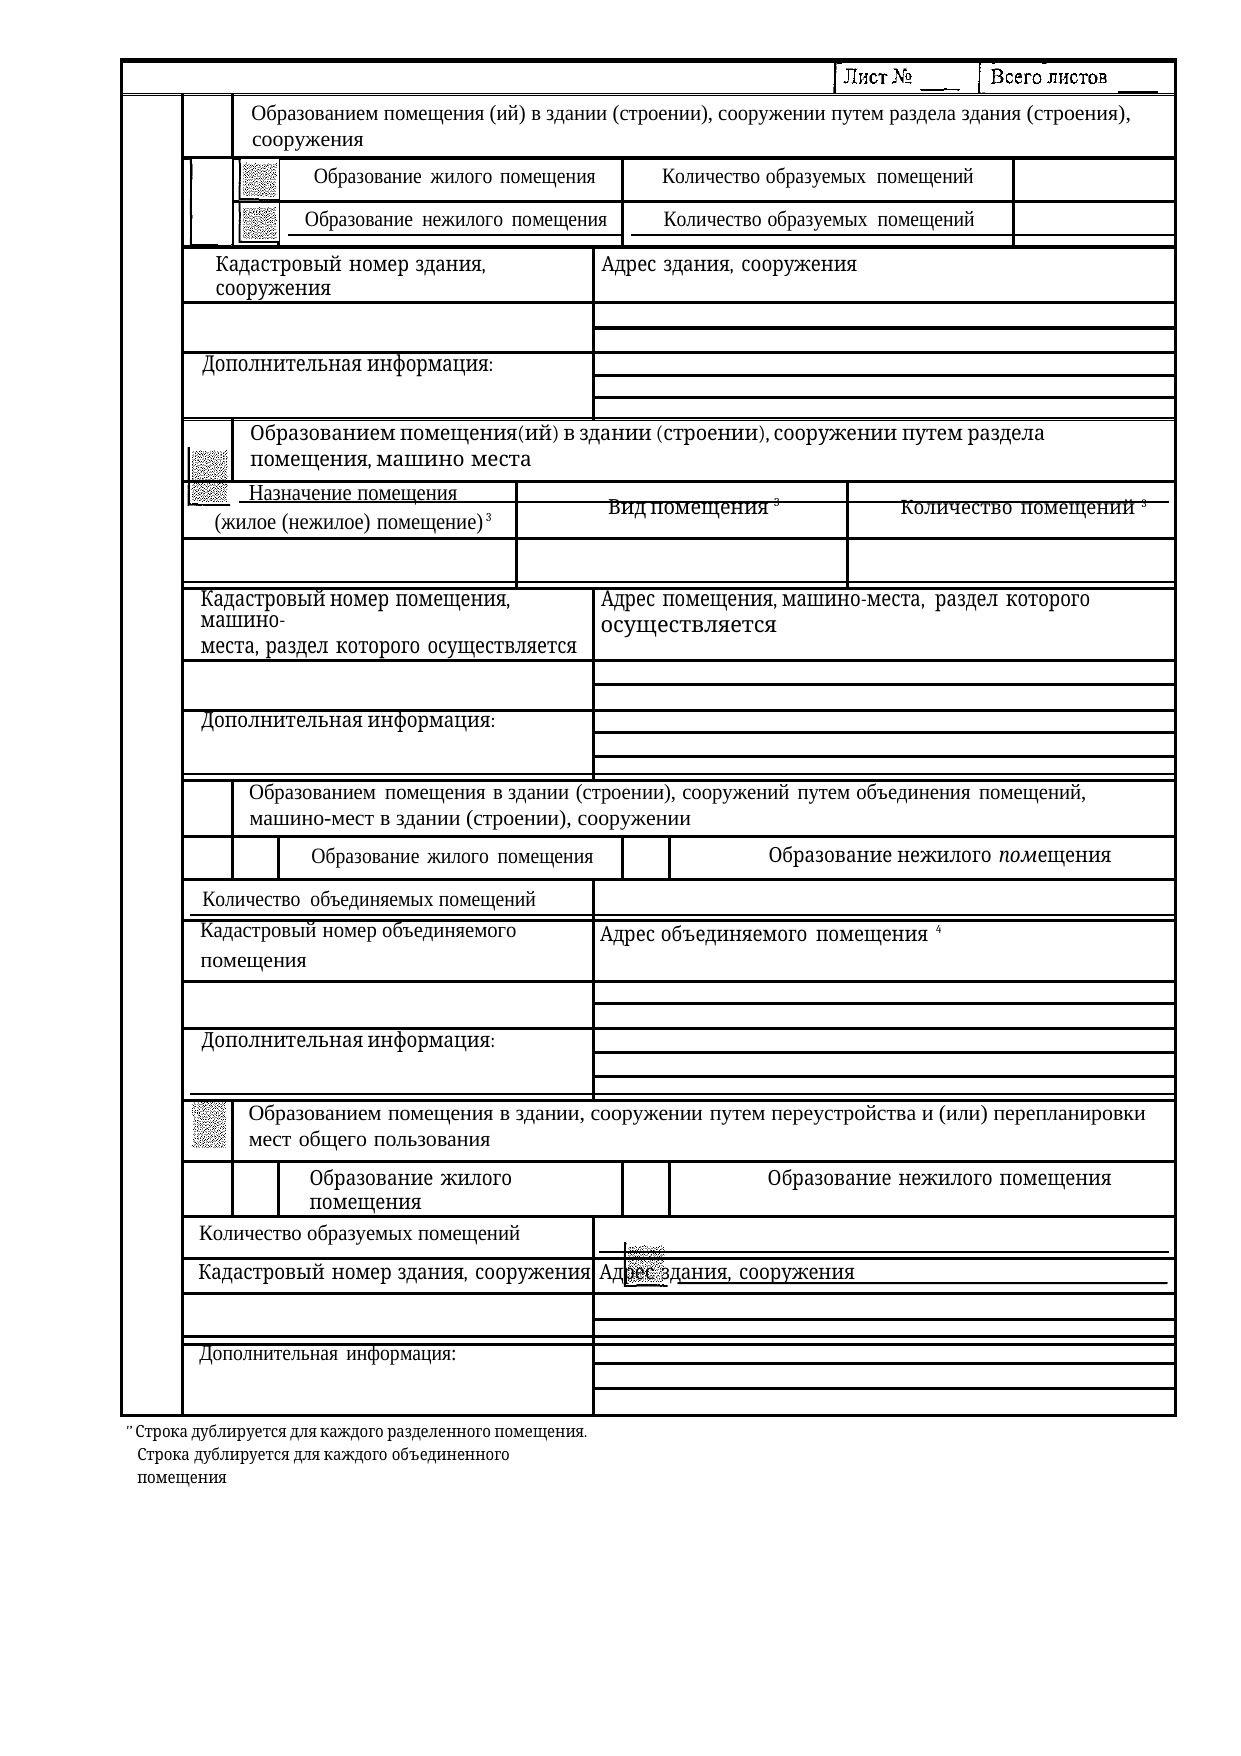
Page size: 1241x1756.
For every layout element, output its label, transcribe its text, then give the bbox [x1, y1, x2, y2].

table_cell [595, 1295, 1174, 1317]
table_cell Количество образуемых помещений [631, 203, 1012, 234]
table_cell [595, 734, 1174, 755]
table_cell Количество помещений 3 [849, 483, 1174, 537]
table_cell Образование нежилого помещения [288, 203, 621, 234]
table_cell [184, 983, 592, 1027]
table_cell [234, 203, 277, 245]
table_cell [288, 236, 621, 245]
table_cell [595, 1346, 1174, 1362]
table_cell [595, 758, 1174, 773]
table_cell Дополнительная информация: [184, 1346, 592, 1414]
table_cell [595, 1390, 1174, 1414]
picture [238, 159, 279, 201]
table_cell Кадастровый номер помещения, машино- места, раздел которого осуществляется [184, 590, 592, 658]
table_cell [595, 1365, 1174, 1387]
table_cell [184, 583, 515, 587]
table_cell [595, 1078, 1174, 1093]
table_cell Адрес помещения, машино-места, раздел которого осуществляется [595, 590, 1174, 658]
table_cell [280, 203, 288, 245]
table_cell [595, 354, 1174, 374]
table_cell [123, 96, 181, 1414]
table_cell Адрес объединяемого помещения 4 [595, 922, 1174, 979]
table_cell [849, 583, 1174, 587]
table_cell Кадастровый номер здания, сооружения [184, 1260, 592, 1292]
table_cell [184, 160, 189, 245]
table_cell [518, 540, 846, 581]
picture [238, 203, 279, 243]
table_cell Кадастровый номер объединяемого помещения [184, 922, 592, 979]
table_cell Количество объединяемых помещений [190, 881, 592, 914]
table_header [123, 63, 833, 93]
table_cell [234, 1163, 277, 1214]
table_cell [849, 540, 1174, 581]
picture [189, 159, 232, 246]
table_cell [184, 1163, 231, 1214]
table_cell [595, 1030, 1174, 1051]
table_cell Образование жилого помещения [280, 1163, 621, 1214]
table_cell Вид помещения 3 [518, 483, 846, 537]
table_cell [184, 1102, 231, 1160]
table_cell [184, 96, 231, 156]
text '’ Строка дублируется для каждого разделенного помещения. Строка дублируется для каждого объединенного помещения [125, 1422, 591, 1488]
table_cell [595, 1054, 1174, 1075]
table_cell Адрес здания, сооружения [595, 249, 1174, 301]
table_cell Назначение помещения (жилое (нежилое) помещение) 3 [184, 483, 515, 537]
table_cell [631, 236, 1012, 245]
table_cell [595, 881, 1174, 914]
table_cell [1015, 236, 1174, 245]
table_cell Образованием помещения (ий) в здании (строении), сооружении путем раздела здания (строения), сооружения [234, 96, 1174, 156]
table_cell [184, 1295, 592, 1335]
table_cell [595, 330, 1174, 351]
table_cell Количество образуемых помещений [184, 1218, 592, 1257]
table_cell [1015, 160, 1174, 200]
table_cell [184, 1338, 592, 1343]
table_cell Образованием помещения в здании, сооружении путем переустройства и (или) перепланировки мест общего пользования [234, 1102, 1174, 1160]
table_cell [184, 304, 592, 351]
table_cell Образованием помещения(ий) в здании (строении), сооружении путем раздела помещения, машино места [234, 421, 1174, 480]
table_cell Образование жилого помещения [280, 838, 621, 878]
table_cell [595, 1095, 1174, 1099]
table_cell [624, 1163, 668, 1214]
table_cell Адрес здания, сооружения [595, 1260, 1174, 1292]
table_cell Образование жилого помещения [280, 160, 621, 200]
table_cell [518, 583, 846, 587]
table_cell Дополнительная информация: [184, 354, 592, 417]
table_cell [184, 421, 231, 480]
table_cell Образованием помещения в здании (строении), сооружений путем объединения помещений, машино-мест в здании (строении), сооружении [234, 782, 1174, 835]
table_cell [190, 1095, 592, 1099]
table_cell [595, 712, 1174, 731]
table_cell [595, 662, 1174, 683]
table_cell Дополнительная информация: [184, 712, 592, 773]
picture [833, 63, 1107, 93]
table_cell [595, 1338, 1174, 1343]
table_cell [184, 540, 515, 581]
table_cell [595, 1321, 1174, 1335]
table_cell [595, 377, 1174, 396]
table_cell [184, 662, 592, 709]
table_cell Образование нежилого помещения [671, 1163, 1174, 1214]
table_cell [595, 983, 1174, 1002]
table_cell Количество образуемых помещений [624, 160, 1012, 200]
table_cell [184, 838, 231, 878]
table_cell Дополнительная информация: [190, 1030, 592, 1093]
table_cell Кадастровый номер здания, сооружения [184, 249, 592, 301]
table_cell [234, 838, 277, 878]
table_cell [595, 399, 1174, 417]
table_cell [184, 782, 231, 835]
picture [191, 1102, 227, 1148]
table_cell [595, 304, 1174, 326]
table_header [1107, 63, 1174, 93]
table_cell [624, 838, 668, 878]
table_cell [184, 1030, 190, 1099]
table_cell [1015, 203, 1174, 234]
table_cell [234, 160, 238, 200]
table_cell [595, 686, 1174, 709]
table_cell [184, 881, 190, 919]
table_cell [595, 1218, 1174, 1257]
table_cell [624, 203, 631, 245]
table_cell Образование нежилого помещения [671, 838, 1174, 878]
table_cell [595, 1005, 1174, 1027]
